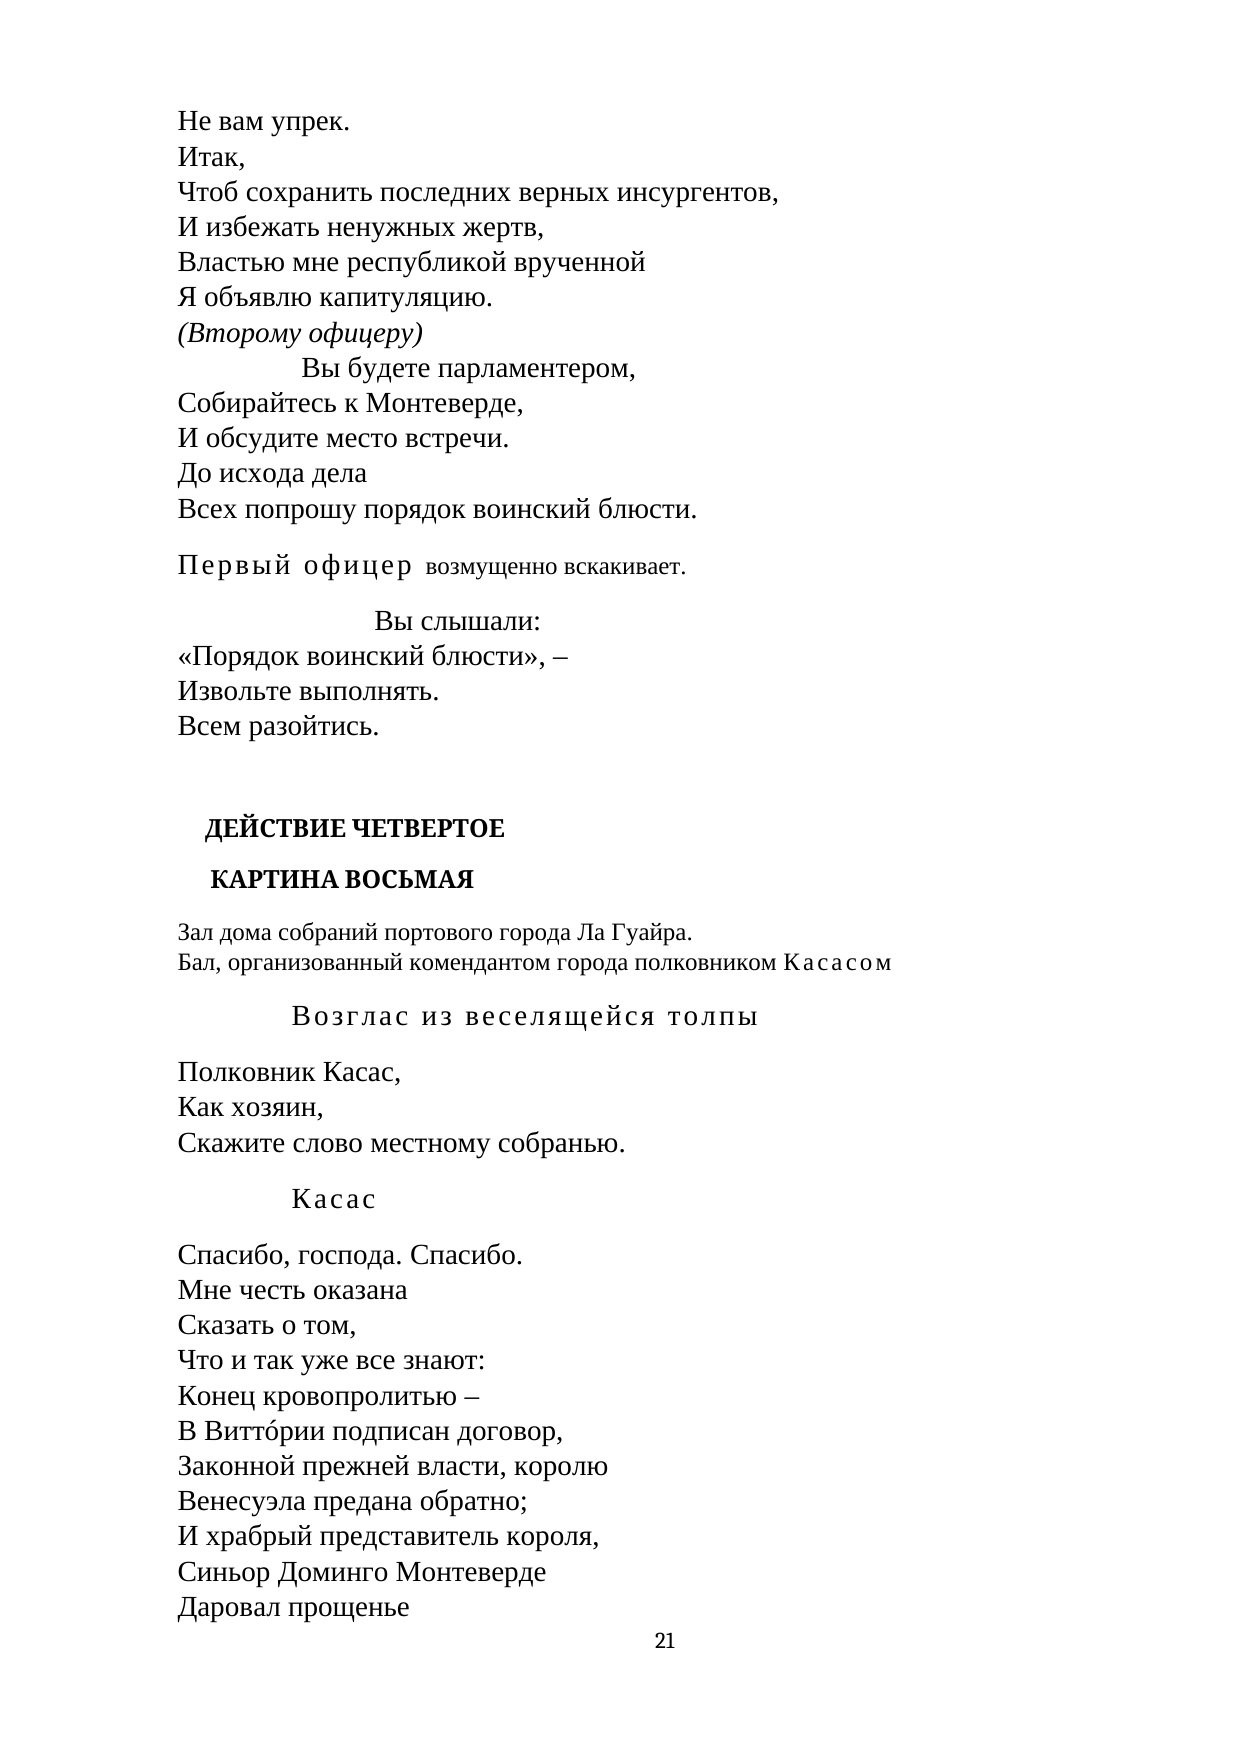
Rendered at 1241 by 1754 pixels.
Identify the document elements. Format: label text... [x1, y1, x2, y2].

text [177, 103, 1152, 524]
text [177, 1237, 1152, 1622]
text ДЕЙСТВИЕ ЧЕТВЕРТОЕ [177, 815, 1152, 844]
text КАРТИНА ВОСЬМАЯ [177, 866, 1152, 895]
text Первый офицер возмущенно вскакивает. [177, 547, 1152, 580]
text Касас [177, 1181, 1152, 1214]
text Вы слышали: «Порядок воинский блюсти», – Извольте выполнять. Всем разойтись. [177, 603, 1152, 742]
text Возглас из веселящейся толпы [177, 998, 1152, 1032]
text Полковник Касас, Как хозяин, Скажите слово местному собранью. [177, 1054, 1152, 1158]
text Зал дома собраний портового города Ла Гуайра. Бал, организованный комендантом города полковником Касасом [177, 917, 1152, 976]
